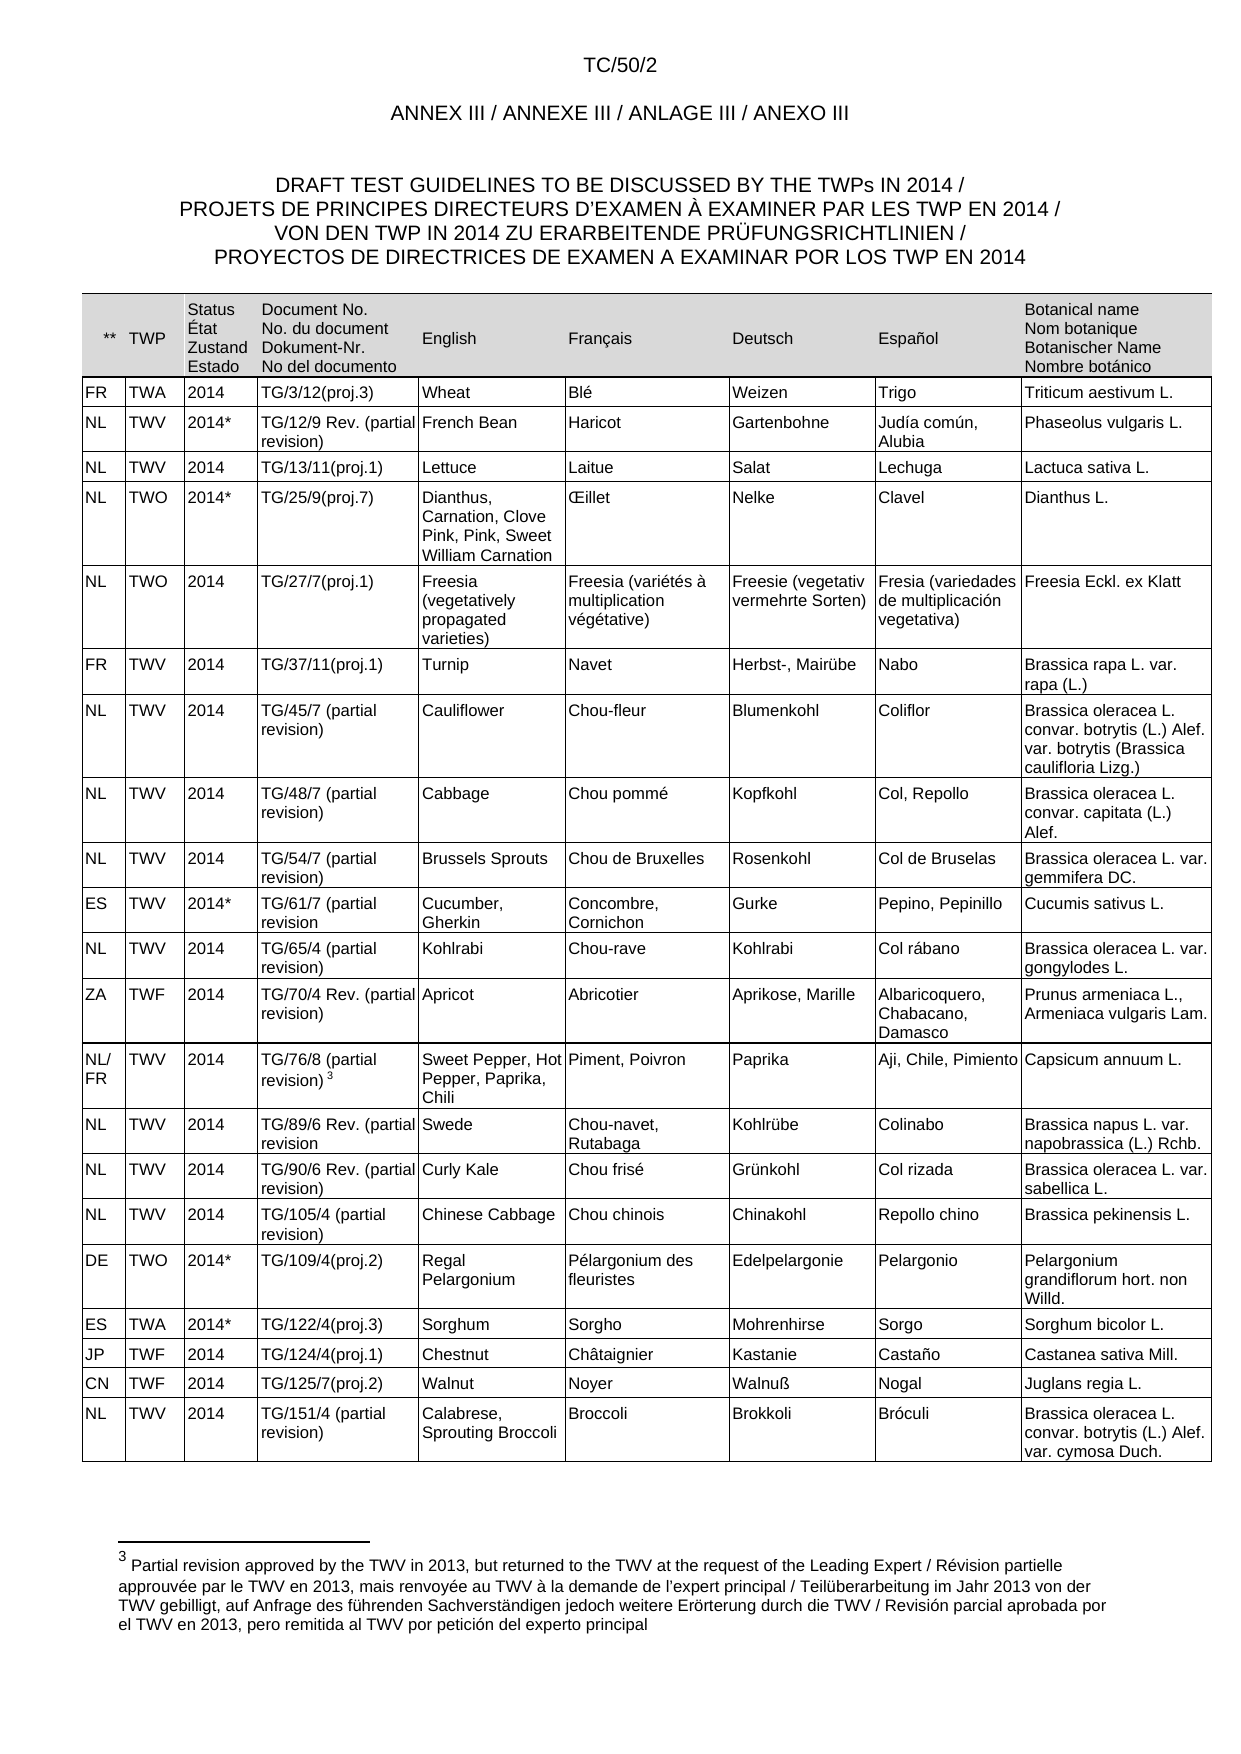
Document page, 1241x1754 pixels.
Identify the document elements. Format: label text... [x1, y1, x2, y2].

table_cell TWV [126, 695, 184, 777]
table_header Paprika [730, 1044, 875, 1107]
table_cell Trigo [876, 378, 1021, 406]
table_cell NL [83, 407, 125, 451]
table_cell NL [83, 452, 125, 481]
table_cell Chestnut [419, 1339, 565, 1367]
table_cell 2014* [185, 482, 257, 564]
table_cell 2014 [185, 933, 257, 977]
table_cell Kohlrabi [419, 933, 565, 977]
table_cell 2014 [185, 695, 257, 777]
table_cell Châtaignier [566, 1339, 729, 1367]
table_cell Mohrenhirse [730, 1309, 875, 1337]
table_cell 2014 [185, 1339, 257, 1367]
table_cell Nogal [876, 1368, 1021, 1397]
table_header Document No. No. du document Dokument-Nr. No del documento [258, 294, 419, 376]
table_cell Repollo chino [876, 1199, 1021, 1243]
table_cell 2014 [185, 1398, 257, 1461]
table_cell TG/3/12(proj.3) [258, 378, 418, 406]
table_cell TWV [126, 1199, 184, 1243]
table_cell TG/61/7 (partial revision [258, 888, 418, 932]
table_cell TG/151/4 (partial revision) [258, 1398, 418, 1461]
table_cell French Bean [419, 407, 565, 451]
table_cell Cabbage [419, 778, 565, 842]
table_cell Gurke [730, 888, 875, 932]
table_cell Swede [419, 1109, 565, 1153]
table_cell Castanea sativa Mill. [1022, 1339, 1211, 1367]
table_header Piment, Poivron [566, 1044, 729, 1107]
table_cell Navet [566, 649, 729, 693]
table_cell Sorgo [876, 1309, 1021, 1337]
table_cell TWF [126, 1368, 184, 1397]
table_cell 2014* [185, 1245, 257, 1308]
table_cell TWA [126, 378, 184, 406]
table_cell Kohlrübe [730, 1109, 875, 1153]
table_cell Brassica oleracea L. var. gemmifera DC. [1022, 843, 1211, 887]
table_cell TWA [126, 1309, 184, 1337]
table_cell Kohlrabi [730, 933, 875, 977]
table_cell Brassica napus L. var. napobrassica (L.) Rchb. [1022, 1109, 1211, 1153]
table_cell Lettuce [419, 452, 565, 481]
table_cell Chou de Bruxelles [566, 843, 729, 887]
table_cell 2014 [185, 843, 257, 887]
table_cell ES [83, 1309, 125, 1337]
table_cell Curly Kale [419, 1154, 565, 1198]
table_cell Brassica oleracea L. var. sabellica L. [1022, 1154, 1211, 1198]
table_cell Aprikose, Marille [730, 979, 875, 1042]
table_header English [419, 294, 565, 376]
table_cell Nabo [876, 649, 1021, 693]
table_cell Dianthus, Carnation, Clove Pink, Pink, Sweet William Carnation [419, 482, 565, 564]
table_header Sweet Pepper, Hot Pepper, Paprika, Chili [419, 1044, 565, 1107]
table_cell Colinabo [876, 1109, 1021, 1153]
table_cell Col rábano [876, 933, 1021, 977]
table_cell Judía común, Alubia [876, 407, 1021, 451]
table_cell 2014 [185, 1368, 257, 1397]
table_cell Noyer [566, 1368, 729, 1397]
table_cell Cauliflower [419, 695, 565, 777]
table_cell Brassica oleracea L. var. gongylodes L. [1022, 933, 1211, 977]
table_cell TWV [126, 452, 184, 481]
table_cell Freesie (vegetativ vermehrte Sorten) [730, 566, 875, 648]
text ANNEX III / ANNEXE III / ANLAGE III / ANEXO III [118, 101, 1122, 125]
table_cell Phaseolus vulgaris L. [1022, 407, 1211, 451]
table_cell Broccoli [566, 1398, 729, 1461]
table_cell Sorghum [419, 1309, 565, 1337]
table_cell 2014 [185, 778, 257, 842]
table_cell Kopfkohl [730, 778, 875, 842]
table_cell Walnuß [730, 1368, 875, 1397]
table_cell 2014 [185, 1154, 257, 1198]
table_cell TWF [126, 979, 184, 1042]
table_cell Nelke [730, 482, 875, 564]
table_header Capsicum annuum L. [1022, 1044, 1211, 1107]
text DRAFT TEST GUIDELINES TO BE DISCUSSED BY THE TWPs IN 2014 / PROJETS DE PRINCIPES DIRECTEURS D’EXAMEN À EXAMINER PAR LES TWP EN 2014 / VON DEN TWP IN 2014 ZU ERARBEITENDE PRÜFUNGSRICHTLINIEN / PROYECTOS DE DIRECTRICES DE EXAMEN A EXAMINAR POR LOS TWP EN 2014 [118, 173, 1122, 269]
table_cell Brokkoli [730, 1398, 875, 1461]
table_header Français [565, 294, 729, 376]
table_cell Clavel [876, 482, 1021, 564]
table_cell Col rizada [876, 1154, 1021, 1198]
table_header Botanical name Nom botanique Botanischer Name Nombre botánico [1021, 294, 1212, 376]
table_cell 2014 [185, 566, 257, 648]
table_cell TWV [126, 407, 184, 451]
table_cell Haricot [566, 407, 729, 451]
table_cell Brassica oleracea L. convar. botrytis (L.) Alef. var. botrytis (Brassica caulifloria Lizg.) [1022, 695, 1211, 777]
table_cell TG/37/11(proj.1) [258, 649, 418, 693]
table_cell Chinakohl [730, 1199, 875, 1243]
table_cell TG/54/7 (partial revision) [258, 843, 418, 887]
table_cell TG/27/7(proj.1) [258, 566, 418, 648]
table_cell TG/124/4(proj.1) [258, 1339, 418, 1367]
table_cell Regal Pelargonium [419, 1245, 565, 1308]
table_cell 2014 [185, 649, 257, 693]
table_cell CN [83, 1368, 125, 1397]
table_cell Pélargonium des fleuristes [566, 1245, 729, 1308]
table_cell TG/25/9(proj.7) [258, 482, 418, 564]
table_cell Grünkohl [730, 1154, 875, 1198]
table_cell Brassica oleracea L. convar. capitata (L.) Alef. [1022, 778, 1211, 842]
table_cell FR [83, 378, 125, 406]
table_cell Weizen [730, 378, 875, 406]
table_cell NL [83, 1109, 125, 1153]
table_cell Concombre, Cornichon [566, 888, 729, 932]
table_cell Col, Repollo [876, 778, 1021, 842]
table_cell Lechuga [876, 452, 1021, 481]
table_cell TWV [126, 888, 184, 932]
table_cell ZA [83, 979, 125, 1042]
table_cell Juglans regia L. [1022, 1368, 1211, 1397]
table_header Aji, Chile, Pimiento [876, 1044, 1021, 1107]
table_cell Prunus armeniaca L., Armeniaca vulgaris Lam. [1022, 979, 1211, 1042]
table_cell Wheat [419, 378, 565, 406]
table_cell TG/45/7 (partial revision) [258, 695, 418, 777]
table_cell TWV [126, 1154, 184, 1198]
table_cell Coliflor [876, 695, 1021, 777]
table_cell Gartenbohne [730, 407, 875, 451]
table_cell Freesia (vegetatively propagated varieties) [419, 566, 565, 648]
table_cell NL [83, 1154, 125, 1198]
table_cell NL [83, 1398, 125, 1461]
table_cell TWF [126, 1339, 184, 1367]
table_cell 2014* [185, 407, 257, 451]
table_cell 2014 [185, 979, 257, 1042]
table_cell Laitue [566, 452, 729, 481]
table_cell 2014 [185, 378, 257, 406]
table_cell Cucumber, Gherkin [419, 888, 565, 932]
table_cell TWO [126, 1245, 184, 1308]
table_cell TWV [126, 778, 184, 842]
table_cell TG/90/6 Rev. (partial revision) [258, 1154, 418, 1198]
table_cell TG/125/7(proj.2) [258, 1368, 418, 1397]
table_cell Turnip [419, 649, 565, 693]
table_cell Blé [566, 378, 729, 406]
table_cell TWV [126, 843, 184, 887]
table_cell TG/89/6 Rev. (partial revision [258, 1109, 418, 1153]
table_cell Chou-fleur [566, 695, 729, 777]
table_cell Chou chinois [566, 1199, 729, 1243]
table_cell ES [83, 888, 125, 932]
table_cell Freesia (variétés à multiplication végétative) [566, 566, 729, 648]
table_cell Pelargonio [876, 1245, 1021, 1308]
table_cell Edelpelargonie [730, 1245, 875, 1308]
table_cell FR [83, 649, 125, 693]
table_cell TG/65/4 (partial revision) [258, 933, 418, 977]
table_cell TWO [126, 566, 184, 648]
table_cell NL [83, 778, 125, 842]
table_cell Herbst-, Mairübe [730, 649, 875, 693]
table_cell Brassica rapa L. var. rapa (L.) [1022, 649, 1211, 693]
table_cell NL [83, 1199, 125, 1243]
table_cell TG/109/4(proj.2) [258, 1245, 418, 1308]
table_cell NL [83, 482, 125, 564]
table_cell Walnut [419, 1368, 565, 1397]
table_cell Chou frisé [566, 1154, 729, 1198]
table_cell 2014* [185, 888, 257, 932]
table_header Español [875, 294, 1021, 376]
table_cell 2014 [185, 1199, 257, 1243]
table_cell TG/48/7 (partial revision) [258, 778, 418, 842]
table_cell Albaricoquero, Chabacano, Damasco [876, 979, 1021, 1042]
table_cell Apricot [419, 979, 565, 1042]
table_cell Freesia Eckl. ex Klatt [1022, 566, 1211, 648]
table_cell Lactuca sativa L. [1022, 452, 1211, 481]
table_cell DE [83, 1245, 125, 1308]
table_header TWP [126, 294, 184, 376]
table_cell TWV [126, 649, 184, 693]
table_cell Sorghum bicolor L. [1022, 1309, 1211, 1337]
table_cell NL [83, 566, 125, 648]
table_cell Castaño [876, 1339, 1021, 1367]
table_header 2014 [185, 1044, 257, 1107]
table_cell TG/105/4 (partial revision) [258, 1199, 418, 1243]
table_cell Brassica pekinensis L. [1022, 1199, 1211, 1243]
table_cell Pepino, Pepinillo [876, 888, 1021, 932]
table_cell Pelargonium grandiflorum hort. non Willd. [1022, 1245, 1211, 1308]
table_cell Col de Bruselas [876, 843, 1021, 887]
table_cell Dianthus L. [1022, 482, 1211, 564]
table_cell Calabrese, Sprouting Broccoli [419, 1398, 565, 1461]
table_cell JP [83, 1339, 125, 1367]
table_cell Bróculi [876, 1398, 1021, 1461]
table_cell NL [83, 933, 125, 977]
table_cell Rosenkohl [730, 843, 875, 887]
table_cell Kastanie [730, 1339, 875, 1367]
table_cell TWV [126, 1109, 184, 1153]
table_cell 2014* [185, 1309, 257, 1337]
table_cell Cucumis sativus L. [1022, 888, 1211, 932]
table_header Status État Zustand Estado [185, 294, 258, 376]
table_cell Chou-navet, Rutabaga [566, 1109, 729, 1153]
table_cell 2014 [185, 1109, 257, 1153]
table_cell Fresia (variedades de multiplicación vegetativa) [876, 566, 1021, 648]
table_cell TWV [126, 1398, 184, 1461]
table_cell TWV [126, 933, 184, 977]
table_cell TG/12/9 Rev. (partial revision) [258, 407, 418, 451]
table_cell NL [83, 843, 125, 887]
table_cell Triticum aestivum L. [1022, 378, 1211, 406]
table_header NL/ FR [83, 1044, 125, 1107]
table_cell Abricotier [566, 979, 729, 1042]
table_cell Sorgho [566, 1309, 729, 1337]
table_cell Chinese Cabbage [419, 1199, 565, 1243]
table_cell TG/13/11(proj.1) [258, 452, 418, 481]
table_header TG/76/8 (partial revision) [258, 1044, 418, 1107]
table_cell Chou-rave [566, 933, 729, 977]
table_header ** [82, 294, 126, 376]
table_cell Salat [730, 452, 875, 481]
table_cell Brussels Sprouts [419, 843, 565, 887]
table_cell TWO [126, 482, 184, 564]
table_cell TG/70/4 Rev. (partial revision) [258, 979, 418, 1042]
table_header TWV [126, 1044, 184, 1107]
table_cell Blumenkohl [730, 695, 875, 777]
table_cell NL [83, 695, 125, 777]
table_cell Œillet [566, 482, 729, 564]
table_header Deutsch [729, 294, 875, 376]
table_cell Brassica oleracea L. convar. botrytis (L.) Alef. var. cymosa Duch. [1022, 1398, 1211, 1461]
table_cell Chou pommé [566, 778, 729, 842]
table_cell 2014 [185, 452, 257, 481]
table_cell TG/122/4(proj.3) [258, 1309, 418, 1337]
